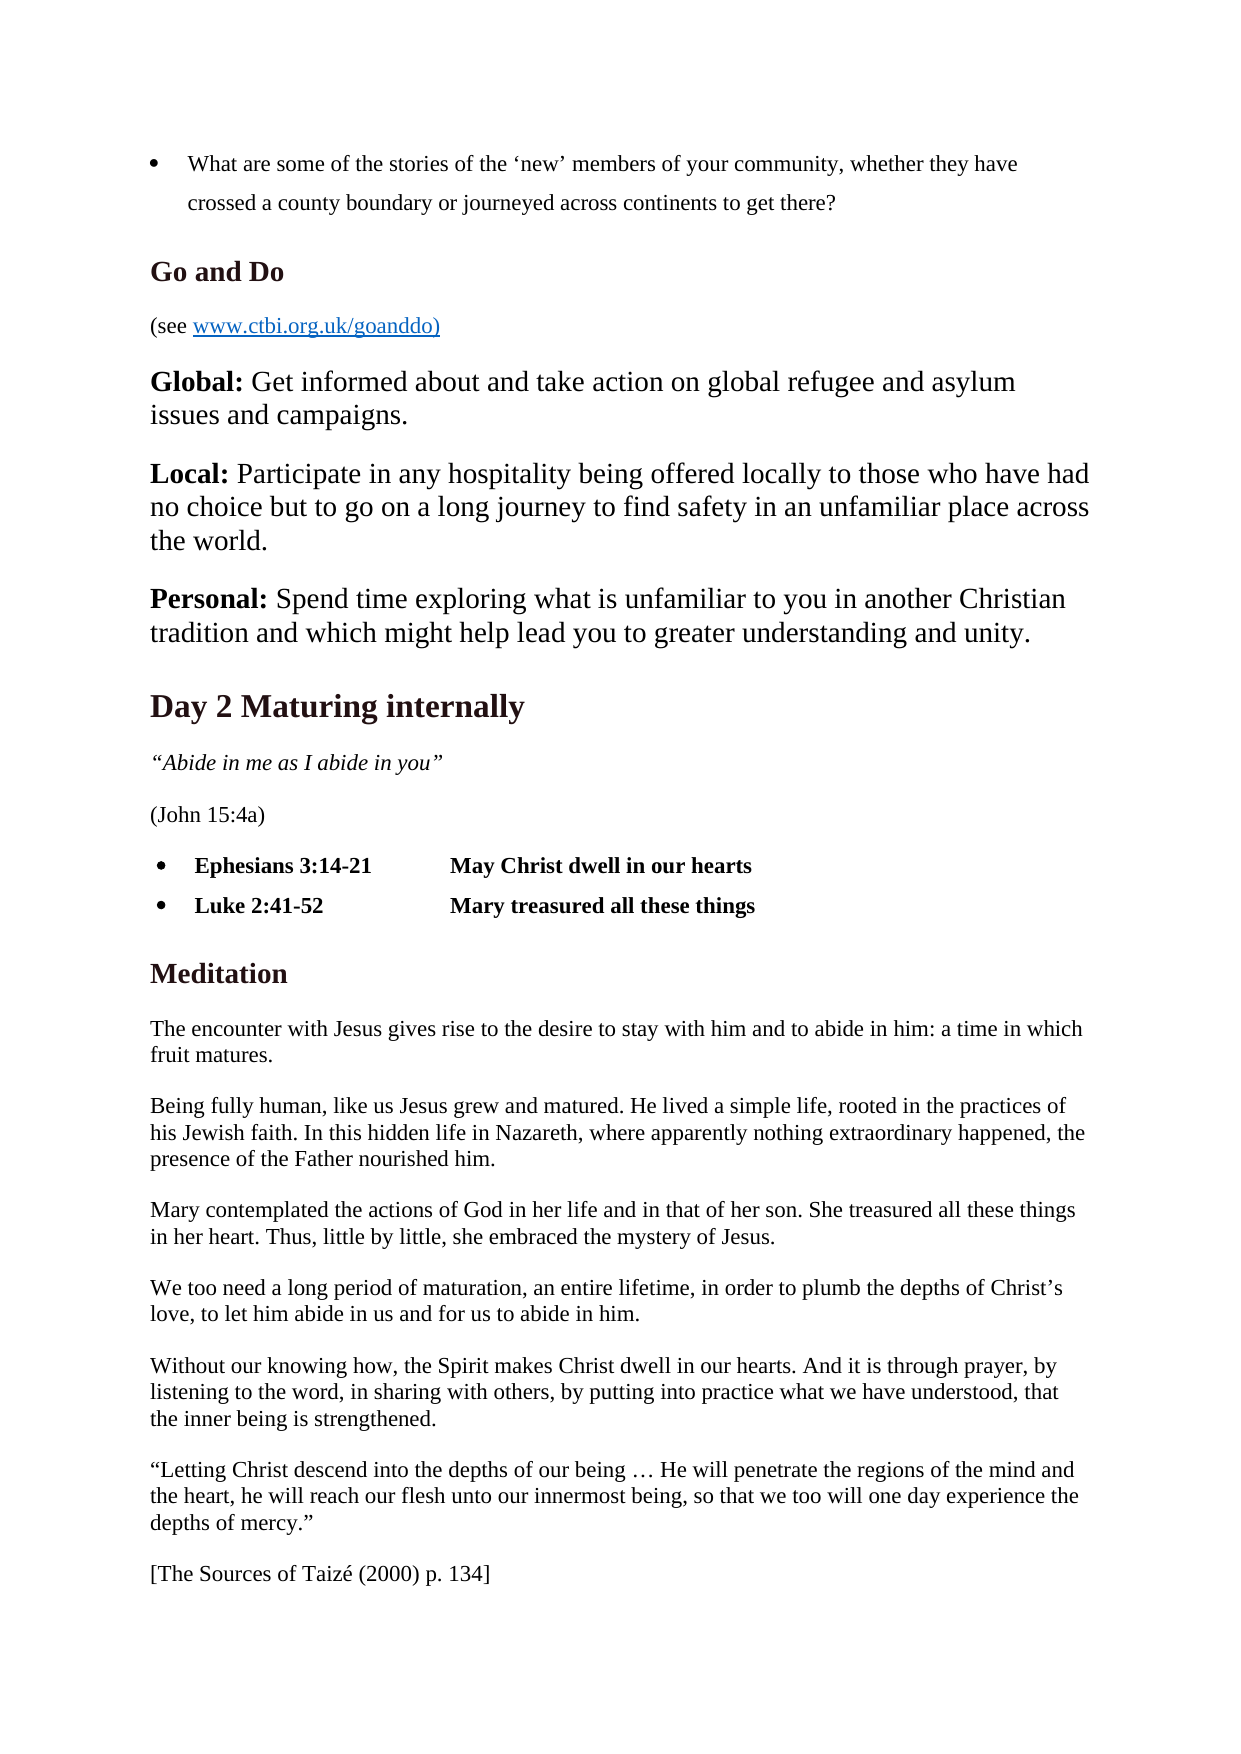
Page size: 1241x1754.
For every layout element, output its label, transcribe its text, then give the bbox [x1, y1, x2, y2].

subtitle Day 2 Maturing internally [150, 686, 1090, 724]
text (see www.ctbi.org.uk/goanddo) [150, 312, 1090, 339]
list Ephesians 3:14-21 May Christ dwell in our hearts [157, 852, 1090, 878]
subtitle Meditation [150, 956, 1090, 990]
text (John 15:4a) [150, 801, 1090, 827]
text Being fully human, like us Jesus grew and matured. He lived a simple life, rooted in the practices of his Jewish faith. In this hidden life in Nazareth, where apparently nothing extraordinary happened, the presence of the Father nourished him. [150, 1092, 1090, 1171]
text [The Sources of Taizé (2000) p. 134] [150, 1560, 1090, 1586]
text The encounter with Jesus gives rise to the desire to stay with him and to abide in him: a time in which fruit matures. [150, 1015, 1090, 1067]
subtitle Global: Get informed about and take action on global refugee and asylum issues and campaigns. [150, 364, 1090, 431]
list What are some of the stories of the ‘new’ members of your community, whether they have crossed a county boundary or journeyed across continents to get there? [150, 150, 1090, 216]
subtitle Local: Participate in any hospitality being offered locally to those who have had no choice but to go on a long journey to find safety in an unfamiliar place across the world. [150, 456, 1090, 557]
text We too need a long period of maturation, an entire lifetime, in order to plumb the depths of Christ’s love, to let him abide in us and for us to abide in him. [150, 1274, 1090, 1327]
list Luke 2:41-52 Mary treasured all these things [157, 892, 1090, 918]
text Without our knowing how, the Spirit makes Christ dwell in our hearts. And it is through prayer, by listening to the word, in sharing with others, by putting into practice what we have understood, that the inner being is strengthened. [150, 1352, 1090, 1431]
text “Letting Christ descend into the depths of our being … He will penetrate the regions of the mind and the heart, he will reach our flesh unto our innermost being, so that we too will one day experience the depths of mercy.” [150, 1456, 1090, 1535]
subtitle Go and Do [150, 254, 1090, 287]
subtitle Personal: Spend time exploring what is unfamiliar to you in another Christian tradition and which might help lead you to greater understanding and unity. [150, 582, 1090, 649]
text Mary contemplated the actions of God in her life and in that of her son. She treasured all these things in her heart. Thus, little by little, she embraced the mystery of Jesus. [150, 1196, 1090, 1249]
text “Abide in me as I abide in you” [150, 749, 1090, 776]
